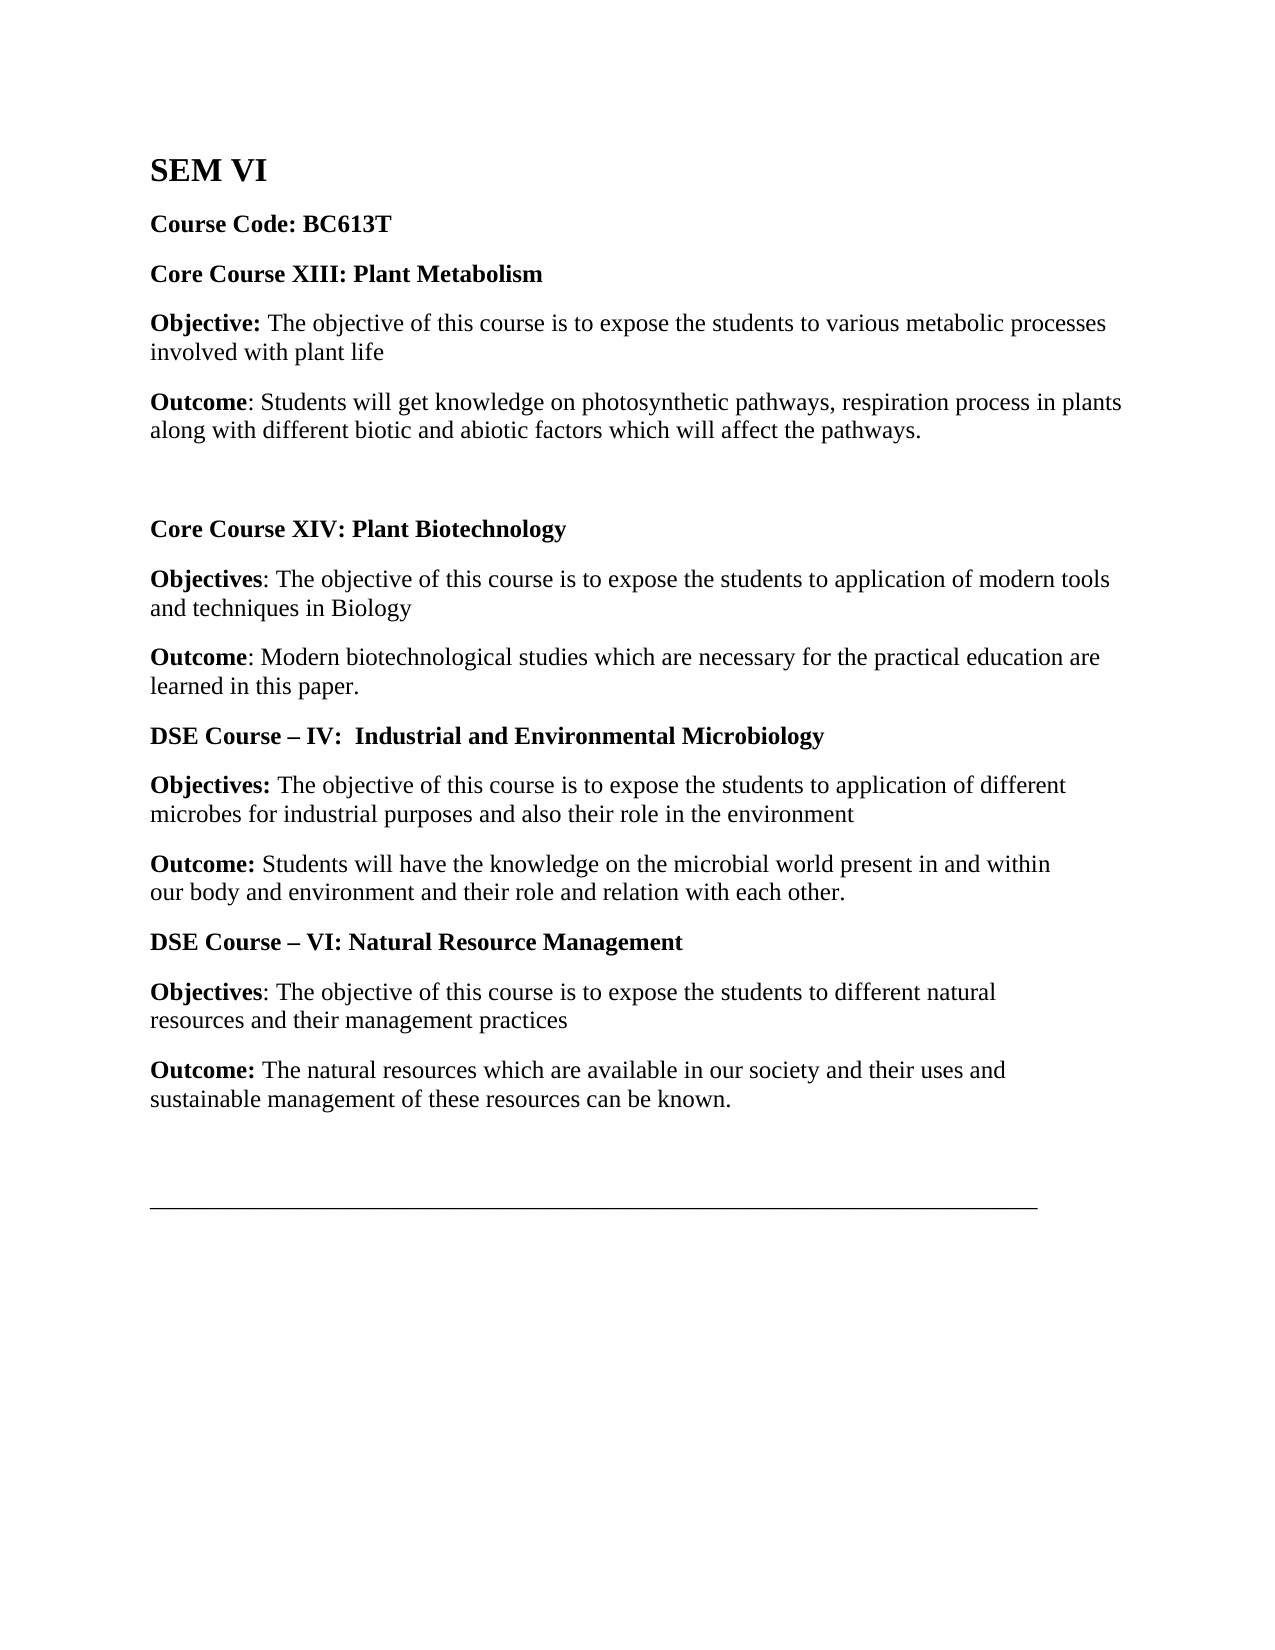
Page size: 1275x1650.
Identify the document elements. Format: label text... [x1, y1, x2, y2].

text Course Code: BC613T [150, 209, 1125, 238]
text Outcome: Students will get knowledge on photosynthetic pathways, respiration process in plants along with different biotic and abiotic factors which will affect the pathways. [150, 387, 1125, 444]
text Outcome: The natural resources which are available in our society and their uses and sustainable management of these resources can be known. [150, 1055, 1087, 1112]
text Objectives: The objective of this course is to expose the students to application of modern tools and techniques in Biology [150, 564, 1125, 622]
text Core Course XIII: Plant Metabolism [150, 259, 1125, 287]
text SEM VI [150, 150, 1125, 188]
text DSE Course – VI: Natural Resource Management [150, 927, 1125, 956]
text _______________________________________________________________________ [150, 1183, 1125, 1212]
text Outcome: Students will have the knowledge on the microbial world present in and within our body and environment and their role and relation with each other. [150, 849, 1087, 906]
text DSE Course – IV: Industrial and Environmental Microbiology [150, 721, 1123, 749]
text Objective: The objective of this course is to expose the students to various metabolic processes involved with plant life [150, 308, 1125, 366]
text Core Course XIV: Plant Biotechnology [150, 514, 1125, 543]
text Objectives: The objective of this course is to expose the students to application of different microbes for industrial purposes and also their role in the environment [150, 770, 1087, 828]
text Outcome: Modern biotechnological studies which are necessary for the practical education are learned in this paper. [150, 642, 1125, 700]
text Objectives: The objective of this course is to expose the students to different natural resources and their management practices [150, 977, 1087, 1034]
